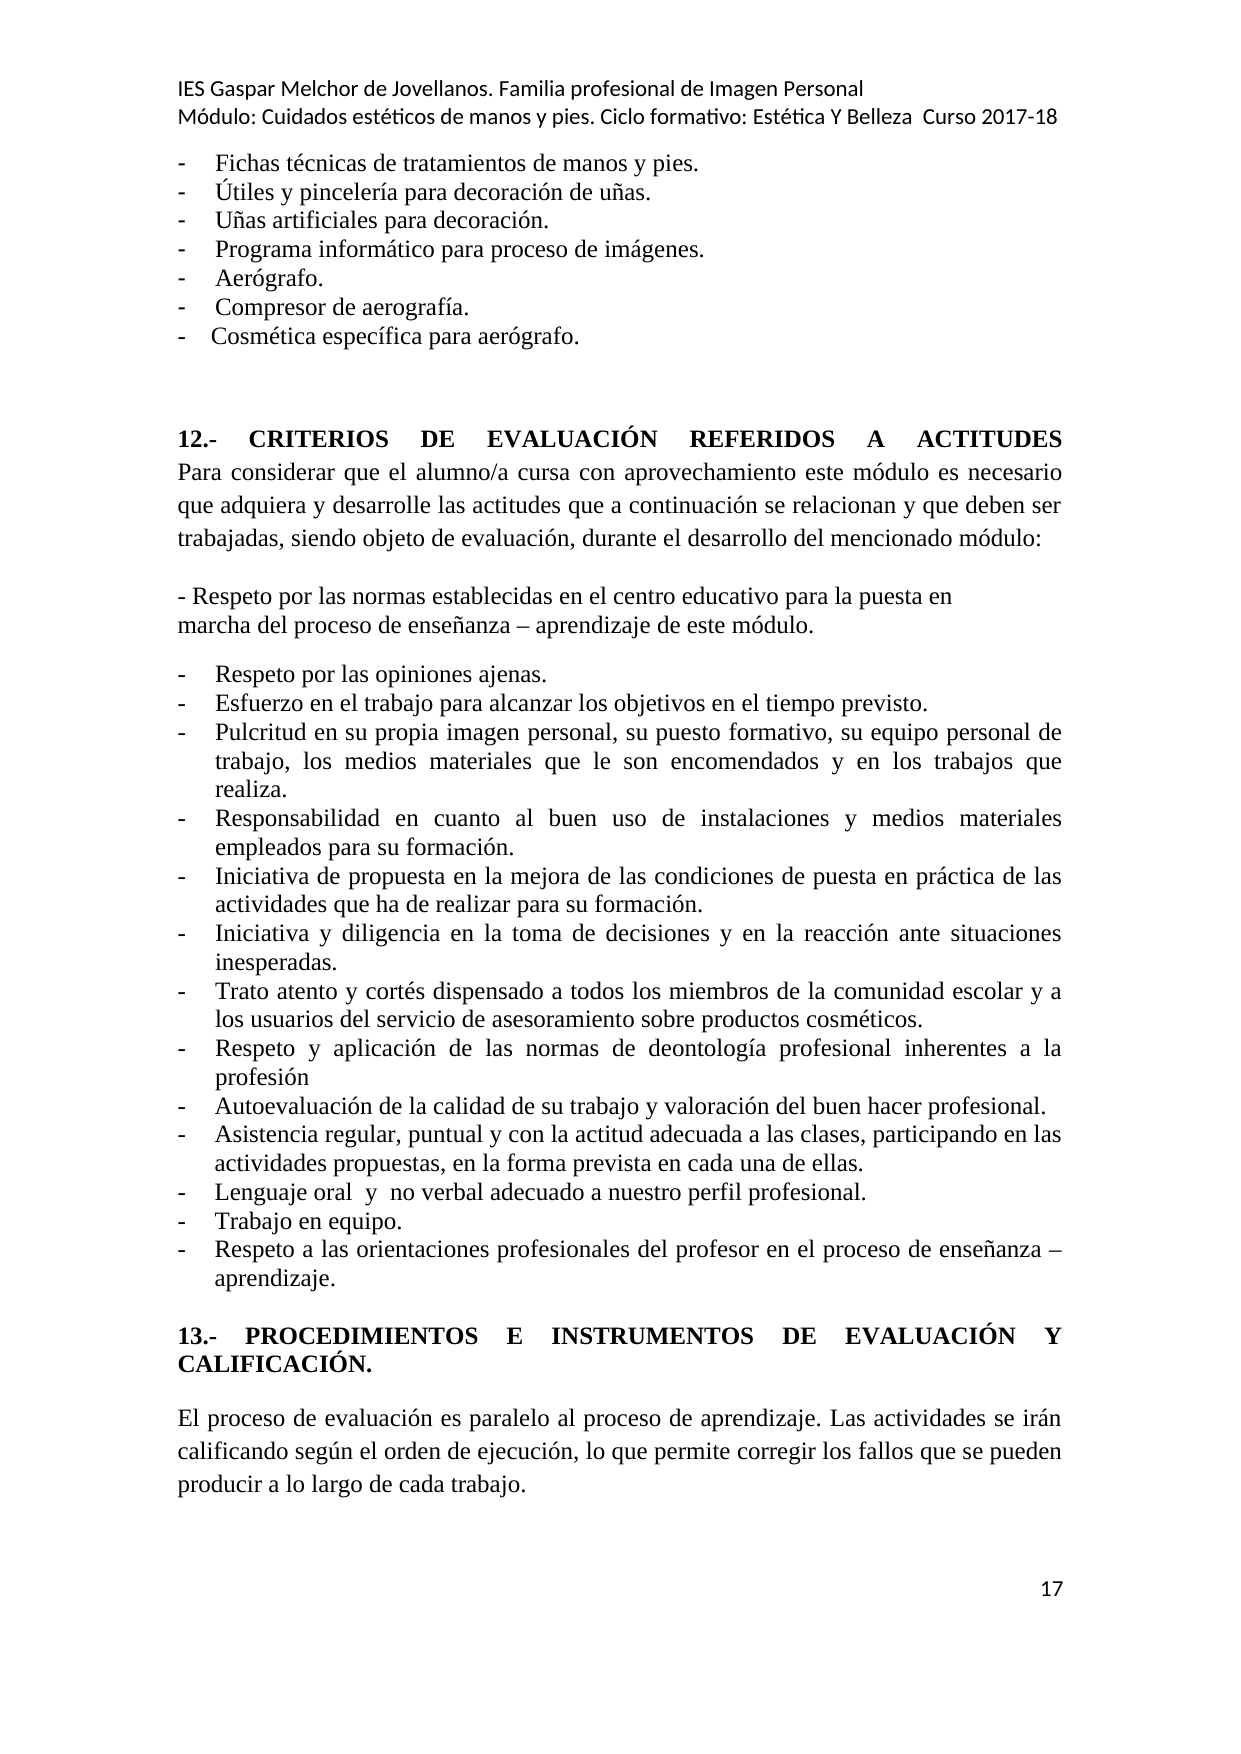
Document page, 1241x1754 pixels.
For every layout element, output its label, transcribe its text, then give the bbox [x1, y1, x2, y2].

text - Cosmética específica para aerógrafo. [177, 321, 1063, 349]
list Iniciativa y diligencia en la toma de decisiones y en la reacción ante situaciones inesperadas. [177, 918, 1063, 976]
list Fichas técnicas de tratamientos de manos y pies. [177, 148, 1063, 176]
list Lenguaje oral y no verbal adecuado a nuestro perfil profesional. [177, 1177, 1063, 1206]
list Útiles y pincelería para decoración de uñas. [177, 176, 1063, 205]
list Iniciativa de propuesta en la mejora de las condiciones de puesta en práctica de las actividades que ha de realizar para su formación. [177, 861, 1063, 918]
list Aerógrafo. [177, 263, 1063, 292]
list Programa informático para proceso de imágenes. [177, 234, 1063, 263]
list Responsabilidad en cuanto al buen uso de instalaciones y medios materiales empleados para su formación. [177, 803, 1063, 861]
text 12.- Criterios de evaluación referidos a actitudes Para considerar que el alumno/a cursa con aprovechamiento este módulo es necesario que adquiera y desarrolle las actitudes que a continuación se relacionan y que deben ser trabajadas, siendo objeto de evaluación, durante el desarrollo del mencionado módulo: [177, 424, 1063, 552]
list Trabajo en equipo. [177, 1206, 1063, 1234]
list Respeto a las orientaciones profesionales del profesor en el proceso de enseñanza –aprendizaje. [177, 1234, 1063, 1292]
list Respeto y aplicación de las normas de deontología profesional inherentes a la profesión [177, 1033, 1063, 1091]
text - Respeto por las normas establecidas en el centro educativo para la puesta en marcha del proceso de enseñanza – aprendizaje de este módulo. [177, 581, 1063, 639]
list Uñas artificiales para decoración. [177, 205, 1063, 234]
text El proceso de evaluación es paralelo al proceso de aprendizaje. Las actividades se irán calificando según el orden de ejecución, lo que permite corregir los fallos que se pueden producir a lo largo de cada trabajo. [177, 1403, 1063, 1498]
list Autoevaluación de la calidad de su trabajo y valoración del buen hacer profesional. [177, 1091, 1063, 1119]
list Pulcritud en su propia imagen personal, su puesto formativo, su equipo personal de trabajo, los medios materiales que le son encomendados y en los trabajos que realiza. [177, 717, 1063, 803]
list Asistencia regular, puntual y con la actitud adecuada a las clases, participando en las actividades propuestas, en la forma prevista en cada una de ellas. [177, 1119, 1063, 1177]
list Compresor de aerografía. [177, 292, 1063, 321]
list Esfuerzo en el trabajo para alcanzar los objetivos en el tiempo previsto. [177, 688, 1063, 717]
text 13.- PROCEDIMIENTOS E INSTRUMENTOS DE EVALUACIÓN Y CALIFICACIÓN. [177, 1321, 1063, 1378]
list Trato atento y cortés dispensado a todos los miembros de la comunidad escolar y a los usuarios del servicio de asesoramiento sobre productos cosméticos. [177, 976, 1063, 1033]
list Respeto por las opiniones ajenas. [177, 659, 1063, 688]
